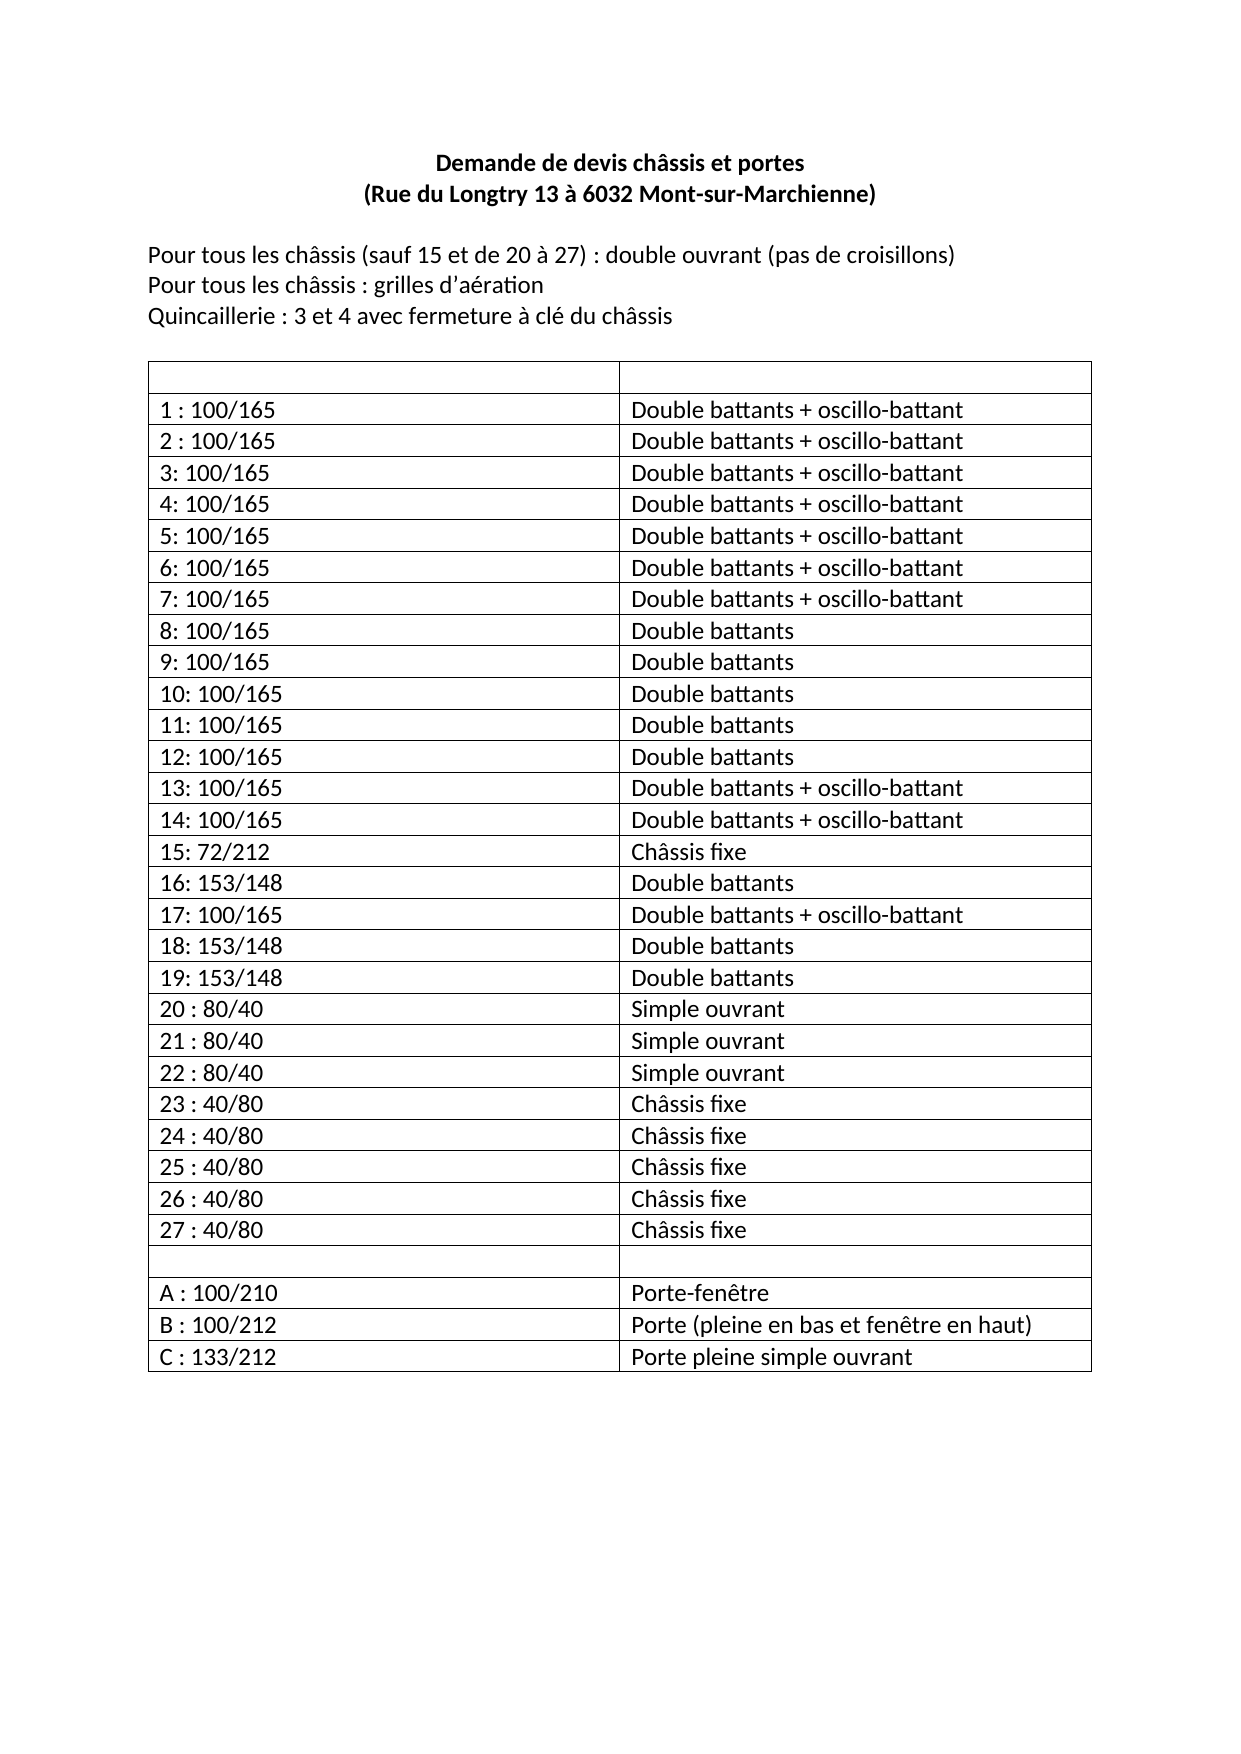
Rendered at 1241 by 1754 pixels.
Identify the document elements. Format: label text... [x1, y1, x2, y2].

table_cell Porte pleine simple ouvrant [620, 1341, 1091, 1371]
table_cell 25 : 40/80 [149, 1151, 619, 1182]
table_cell 20 : 80/40 [149, 994, 619, 1024]
table_cell 1 : 100/165 [149, 394, 619, 424]
table_cell 19: 153/148 [149, 962, 619, 992]
table_cell 17: 100/165 [149, 899, 619, 929]
table_cell Porte (pleine en bas et fenêtre en haut) [620, 1309, 1091, 1340]
table_header [620, 362, 1091, 393]
table_header [149, 362, 619, 393]
table_cell 26 : 40/80 [149, 1183, 619, 1213]
table_cell 12: 100/165 [149, 741, 619, 772]
table_cell 15: 72/212 [149, 836, 619, 866]
table_cell Simple ouvrant [620, 1025, 1091, 1056]
table_cell Double battants + oscillo-battant [620, 583, 1091, 614]
table_cell 13: 100/165 [149, 773, 619, 803]
table_cell Double battants [620, 741, 1091, 772]
table_cell B : 100/212 [149, 1309, 619, 1340]
table_cell Double battants + oscillo-battant [620, 520, 1091, 551]
table_cell 6: 100/165 [149, 552, 619, 582]
table_cell 14: 100/165 [149, 804, 619, 835]
table_cell 5: 100/165 [149, 520, 619, 551]
table_cell Double battants + oscillo-battant [620, 899, 1091, 929]
text Pour tous les châssis : grilles d’aération [148, 270, 1093, 300]
table_cell Châssis fixe [620, 1088, 1091, 1119]
table_cell Châssis fixe [620, 1215, 1091, 1245]
table_cell Double battants [620, 678, 1091, 708]
table_cell 18: 153/148 [149, 930, 619, 961]
text Quincaillerie : 3 et 4 avec fermeture à clé du châssis [148, 300, 1093, 331]
table_cell 27 : 40/80 [149, 1215, 619, 1245]
table_cell Double battants [620, 867, 1091, 898]
table_cell 2 : 100/165 [149, 425, 619, 456]
table_cell 24 : 40/80 [149, 1120, 619, 1150]
table_cell Châssis fixe [620, 836, 1091, 866]
table_cell [620, 1246, 1091, 1277]
table_cell 21 : 80/40 [149, 1025, 619, 1056]
table_cell 22 : 80/40 [149, 1057, 619, 1087]
table_cell Double battants + oscillo-battant [620, 394, 1091, 424]
table_cell Double battants + oscillo-battant [620, 552, 1091, 582]
text Demande de devis châssis et portes [148, 148, 1093, 178]
table_cell Simple ouvrant [620, 994, 1091, 1024]
text Pour tous les châssis (sauf 15 et de 20 à 27) : double ouvrant (pas de croisillons) [148, 239, 1093, 270]
table_cell 4: 100/165 [149, 489, 619, 519]
table_cell [149, 1246, 619, 1277]
table_cell A : 100/210 [149, 1278, 619, 1308]
table_cell Châssis fixe [620, 1183, 1091, 1213]
table_cell 3: 100/165 [149, 457, 619, 487]
table_cell Double battants + oscillo-battant [620, 773, 1091, 803]
table_cell Double battants + oscillo-battant [620, 457, 1091, 487]
table_cell 23 : 40/80 [149, 1088, 619, 1119]
table_cell Double battants [620, 646, 1091, 677]
table_cell Double battants [620, 930, 1091, 961]
table_cell 9: 100/165 [149, 646, 619, 677]
table_cell Simple ouvrant [620, 1057, 1091, 1087]
table_cell 7: 100/165 [149, 583, 619, 614]
table_cell Double battants + oscillo-battant [620, 425, 1091, 456]
table_cell 11: 100/165 [149, 710, 619, 740]
table_cell Double battants + oscillo-battant [620, 489, 1091, 519]
table_cell C : 133/212 [149, 1341, 619, 1371]
table_cell 10: 100/165 [149, 678, 619, 708]
table_cell 8: 100/165 [149, 615, 619, 645]
table_cell 16: 153/148 [149, 867, 619, 898]
table_cell Double battants [620, 710, 1091, 740]
table_cell Châssis fixe [620, 1151, 1091, 1182]
table_cell Double battants [620, 615, 1091, 645]
table_cell Double battants + oscillo-battant [620, 804, 1091, 835]
table_cell Châssis fixe [620, 1120, 1091, 1150]
table_cell Porte-fenêtre [620, 1278, 1091, 1308]
text (Rue du Longtry 13 à 6032 Mont-sur-Marchienne) [148, 178, 1093, 209]
table_cell Double battants [620, 962, 1091, 992]
